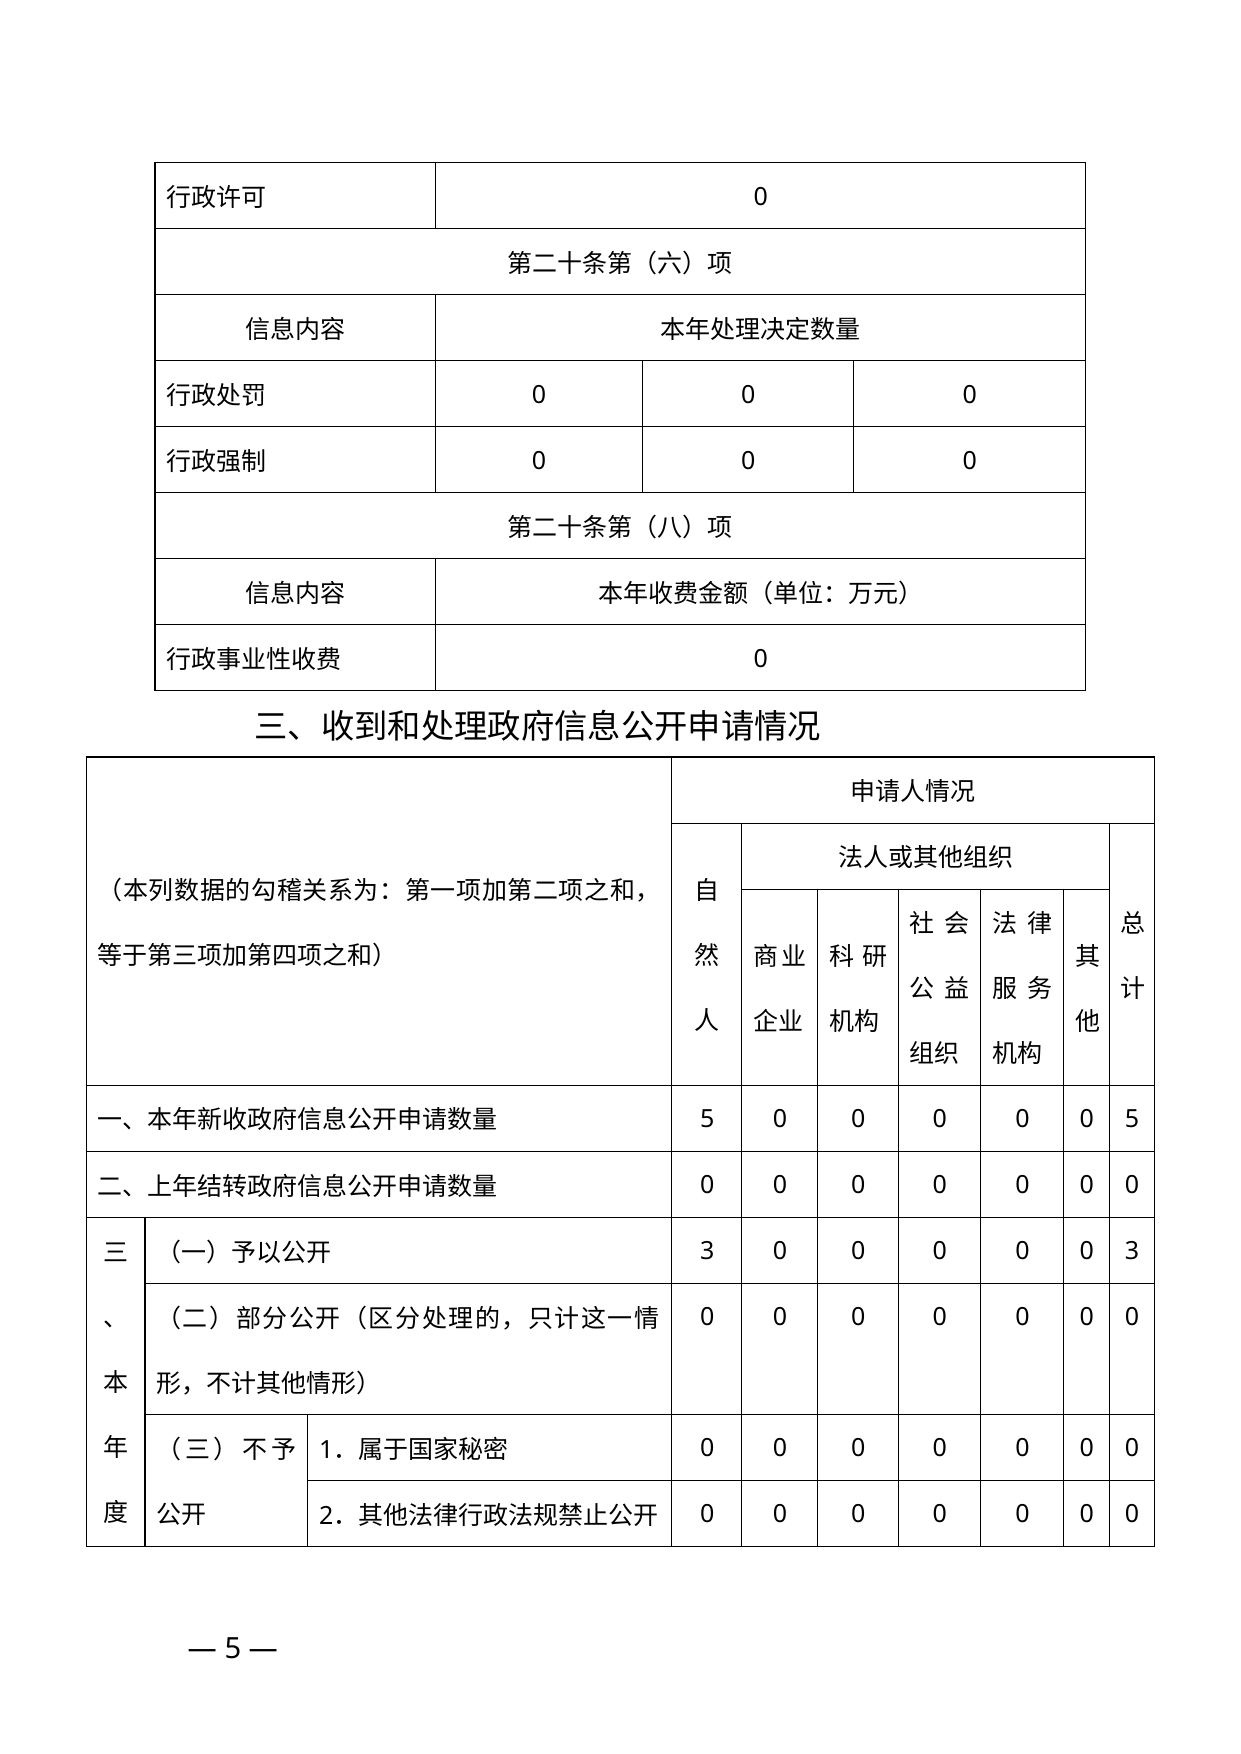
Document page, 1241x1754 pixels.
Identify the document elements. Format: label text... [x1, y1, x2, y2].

table_cell 0 [981, 1152, 1063, 1217]
table_cell 0 [1064, 1284, 1109, 1414]
table_cell （一）予以公开 [146, 1218, 671, 1283]
table_cell 0 [742, 1152, 817, 1217]
table_cell 0 [899, 1152, 980, 1217]
table_cell 本年处理决定数量 [436, 295, 1085, 360]
table_cell 0 [672, 1284, 741, 1414]
table_cell 行政强制 [156, 427, 435, 492]
table_cell 0 [818, 1218, 898, 1283]
table_cell 0 [854, 427, 1085, 492]
table_cell 自然人 [672, 824, 741, 1084]
table_cell 0 [643, 361, 853, 426]
table_cell 其他 [1064, 890, 1109, 1084]
table_cell 二、上年结转政府信息公开申请数量 [87, 1152, 671, 1217]
table_cell 信息内容 [156, 295, 435, 360]
table_cell 5 [1110, 1086, 1154, 1151]
table_cell 3 [1110, 1218, 1154, 1283]
table_cell 三、本年度办理结果 [87, 1218, 144, 1546]
table_header 申请人情况 [672, 758, 1154, 822]
table_cell 商业企业 [742, 890, 817, 1084]
table_cell 0 [1064, 1415, 1109, 1480]
table_cell 0 [1110, 1415, 1154, 1480]
table_cell 信息内容 [156, 559, 435, 624]
table_cell 第二十条第（六）项 [156, 229, 1085, 294]
table_cell （三）不予公开 [146, 1415, 307, 1546]
table_cell 0 [643, 427, 853, 492]
table_cell 行政事业性收费 [156, 625, 435, 690]
table_cell 0 [1064, 1218, 1109, 1283]
table_cell 0 [672, 1481, 741, 1546]
table_cell 0 [742, 1218, 817, 1283]
table_cell 0 [981, 1218, 1063, 1283]
table_cell 0 [1064, 1086, 1109, 1151]
table_cell 第二十条第（八）项 [156, 493, 1085, 558]
table_header （本列数据的勾稽关系为：第一项加第二项之和，等于第三项加第四项之和） [87, 758, 671, 1084]
table_cell 0 [818, 1152, 898, 1217]
table_cell 0 [899, 1481, 980, 1546]
table_cell 0 [899, 1086, 980, 1151]
table_cell 0 [672, 1152, 741, 1217]
table_cell 0 [818, 1086, 898, 1151]
table_cell 0 [1064, 1152, 1109, 1217]
table_cell 0 [981, 1086, 1063, 1151]
table_cell 0 [1110, 1284, 1154, 1414]
table_cell 0 [854, 361, 1085, 426]
table_cell 0 [742, 1086, 817, 1151]
table_cell 0 [1110, 1481, 1154, 1546]
table_cell 1．属于国家秘密 [308, 1415, 671, 1480]
table_cell 0 [436, 427, 642, 492]
table_cell 社会公益组织 [899, 890, 980, 1084]
table_cell 0 [436, 625, 1085, 690]
table_cell 本年收费金额（单位：万元） [436, 559, 1085, 624]
table_cell 0 [899, 1415, 980, 1480]
table_cell 法律服务机构 [981, 890, 1063, 1084]
table_cell 0 [818, 1415, 898, 1480]
table_cell 0 [1064, 1481, 1109, 1546]
table_cell 0 [1110, 1152, 1154, 1217]
table_cell 0 [981, 1415, 1063, 1480]
table_cell 0 [818, 1284, 898, 1414]
table_cell 0 [899, 1218, 980, 1283]
table_cell 0 [742, 1284, 817, 1414]
table_cell 0 [436, 163, 1085, 228]
table_cell 法人或其他组织 [742, 824, 1109, 888]
table_cell 3 [672, 1218, 741, 1283]
table_cell 0 [818, 1481, 898, 1546]
table_cell 一、本年新收政府信息公开申请数量 [87, 1086, 671, 1151]
table_cell 科研机构 [818, 890, 898, 1084]
table_cell （二）部分公开（区分处理的，只计这一情形，不计其他情形） [146, 1284, 671, 1414]
table_cell 0 [981, 1481, 1063, 1546]
table_cell 行政许可 [156, 163, 435, 228]
table_cell 0 [742, 1415, 817, 1480]
text 三、收到和处理政府信息公开申请情况 [187, 691, 1053, 756]
table_cell 5 [672, 1086, 741, 1151]
table_cell 0 [742, 1481, 817, 1546]
table_cell 0 [672, 1415, 741, 1480]
table_cell 2．其他法律行政法规禁止公开 [308, 1481, 671, 1546]
table_cell 0 [899, 1284, 980, 1414]
table_cell 行政处罚 [156, 361, 435, 426]
table_cell 总计 [1110, 824, 1154, 1084]
table_cell 0 [981, 1284, 1063, 1414]
table_cell 0 [436, 361, 642, 426]
